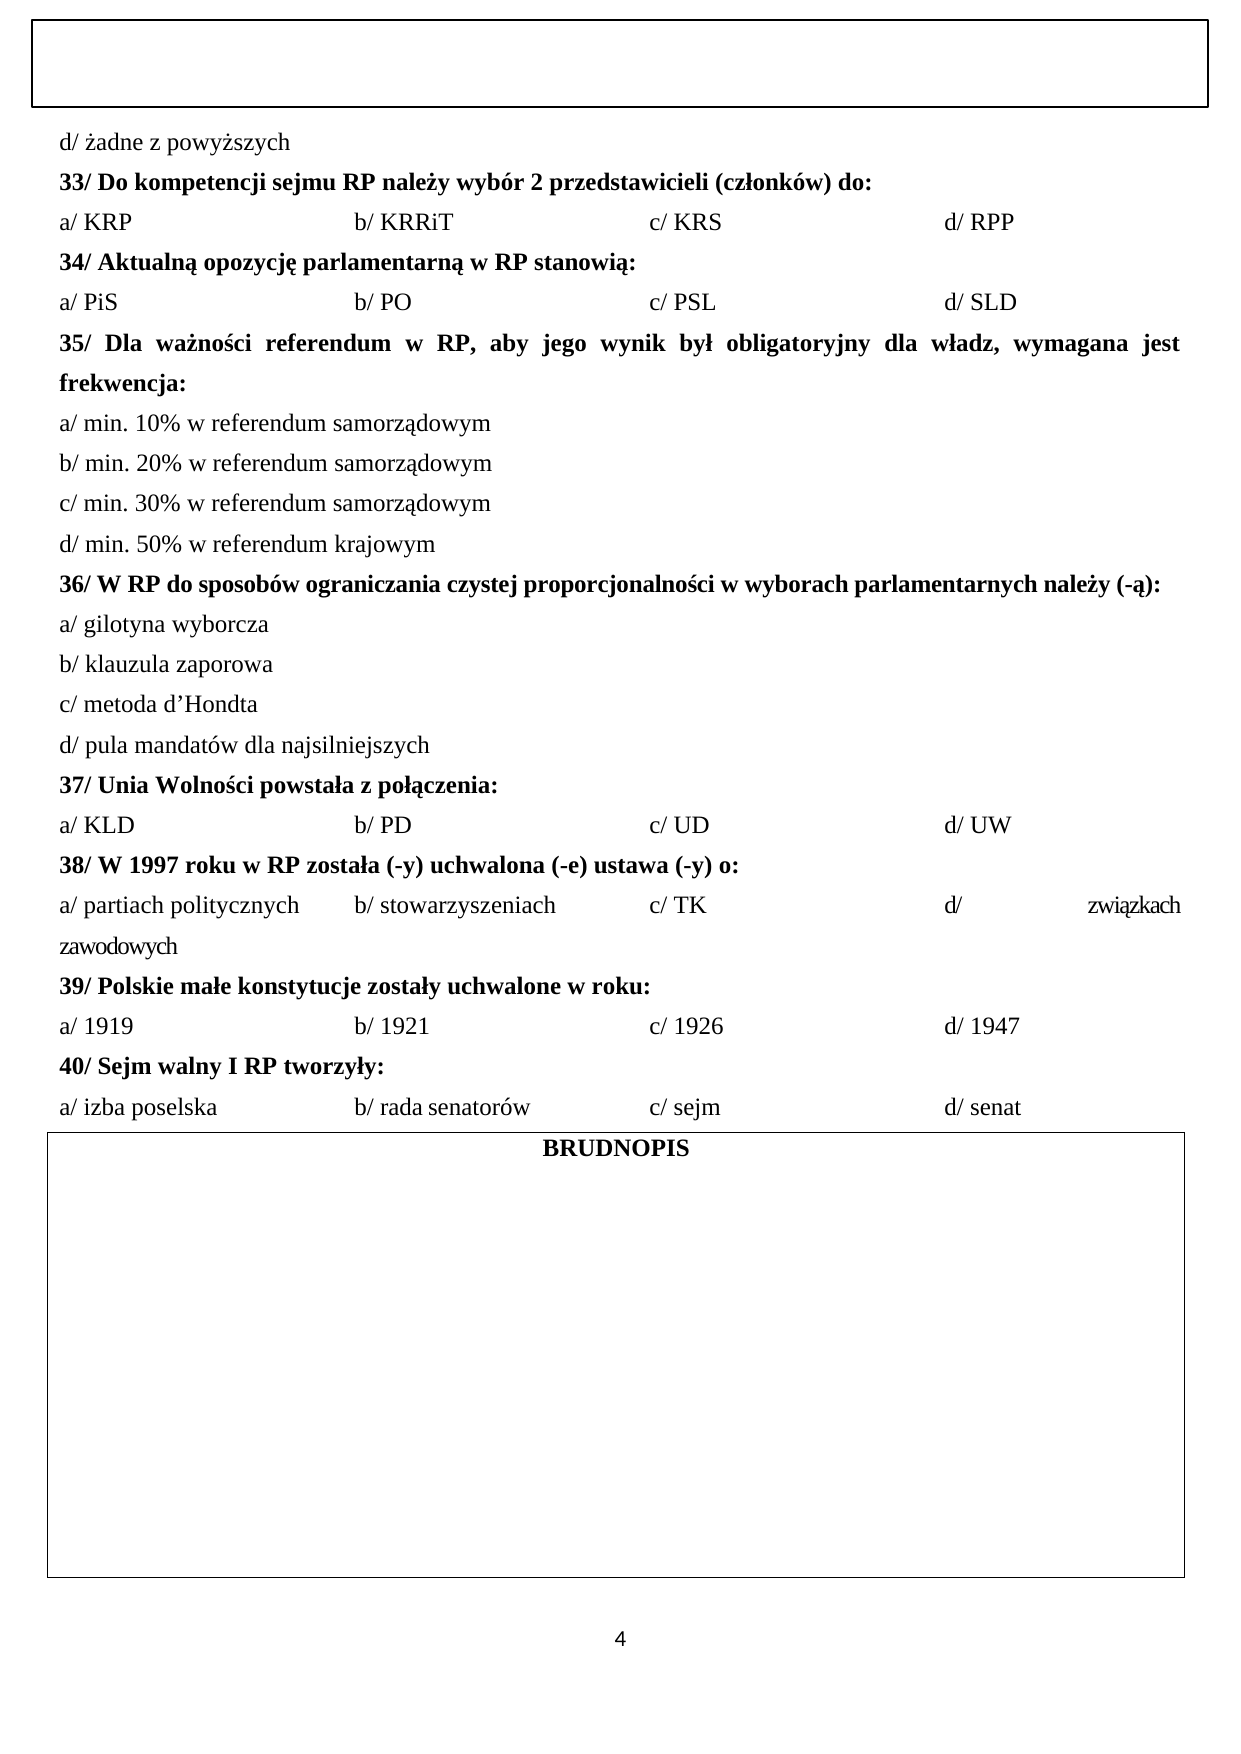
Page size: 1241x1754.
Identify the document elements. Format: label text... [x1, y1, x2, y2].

text 38/ W 1997 roku w RP została (-y) uchwalona (-e) ustawa (-y) o: [59, 850, 1181, 879]
text a/ min. 10% w referendum samorządowym [59, 408, 1181, 437]
text b/ klauzula zaporowa [59, 649, 1181, 678]
text a/ partiach politycznych b/ stowarzyszeniach c/ TK d/ związkach zawodowych [59, 891, 1181, 959]
text c/ min. 30% w referendum samorządowym [59, 488, 1181, 517]
text d/ pula mandatów dla najsilniejszych [59, 730, 1181, 758]
text a/ gilotyna wyborcza [59, 609, 1181, 638]
text d/ min. 50% w referendum krajowym [59, 529, 1181, 557]
text a/ izba poselska b/ rada senatorów c/ sejm d/ senat [59, 1092, 1181, 1120]
table_header BRUDNOPIS [48, 1133, 1184, 1577]
text 40/ Sejm walny I RP tworzyły: [59, 1051, 1181, 1080]
text 36/ W RP do sposobów ograniczania czystej proporcjonalności w wyborach parlamentarnych należy (-ą): [59, 569, 1181, 598]
text a/ 1919 b/ 1921 c/ 1926 d/ 1947 [59, 1011, 1181, 1040]
text 34/ Aktualną opozycję parlamentarną w RP stanowią: [59, 247, 1181, 276]
text 39/ Polskie małe konstytucje zostały uchwalone w roku: [59, 971, 1181, 1000]
text 33/ Do kompetencji sejmu RP należy wybór 2 przedstawicieli (członków) do: [59, 167, 1181, 196]
text a/ PiS b/ PO c/ PSL d/ SLD [59, 287, 1181, 316]
text b/ min. 20% w referendum samorządowym [59, 448, 1181, 477]
text a/ KLD b/ PD c/ UD d/ UW [59, 810, 1181, 839]
text c/ metoda d’Hondta [59, 689, 1181, 718]
text 37/ Unia Wolności powstała z połączenia: [59, 770, 1181, 799]
text d/ żadne z powyższych [59, 127, 1181, 155]
text 35/ Dla ważności referendum w RP, aby jego wynik był obligatoryjny dla władz, wymagana jest frekwencja: [59, 328, 1181, 397]
text a/ KRP b/ KRRiT c/ KRS d/ RPP [59, 207, 1181, 236]
